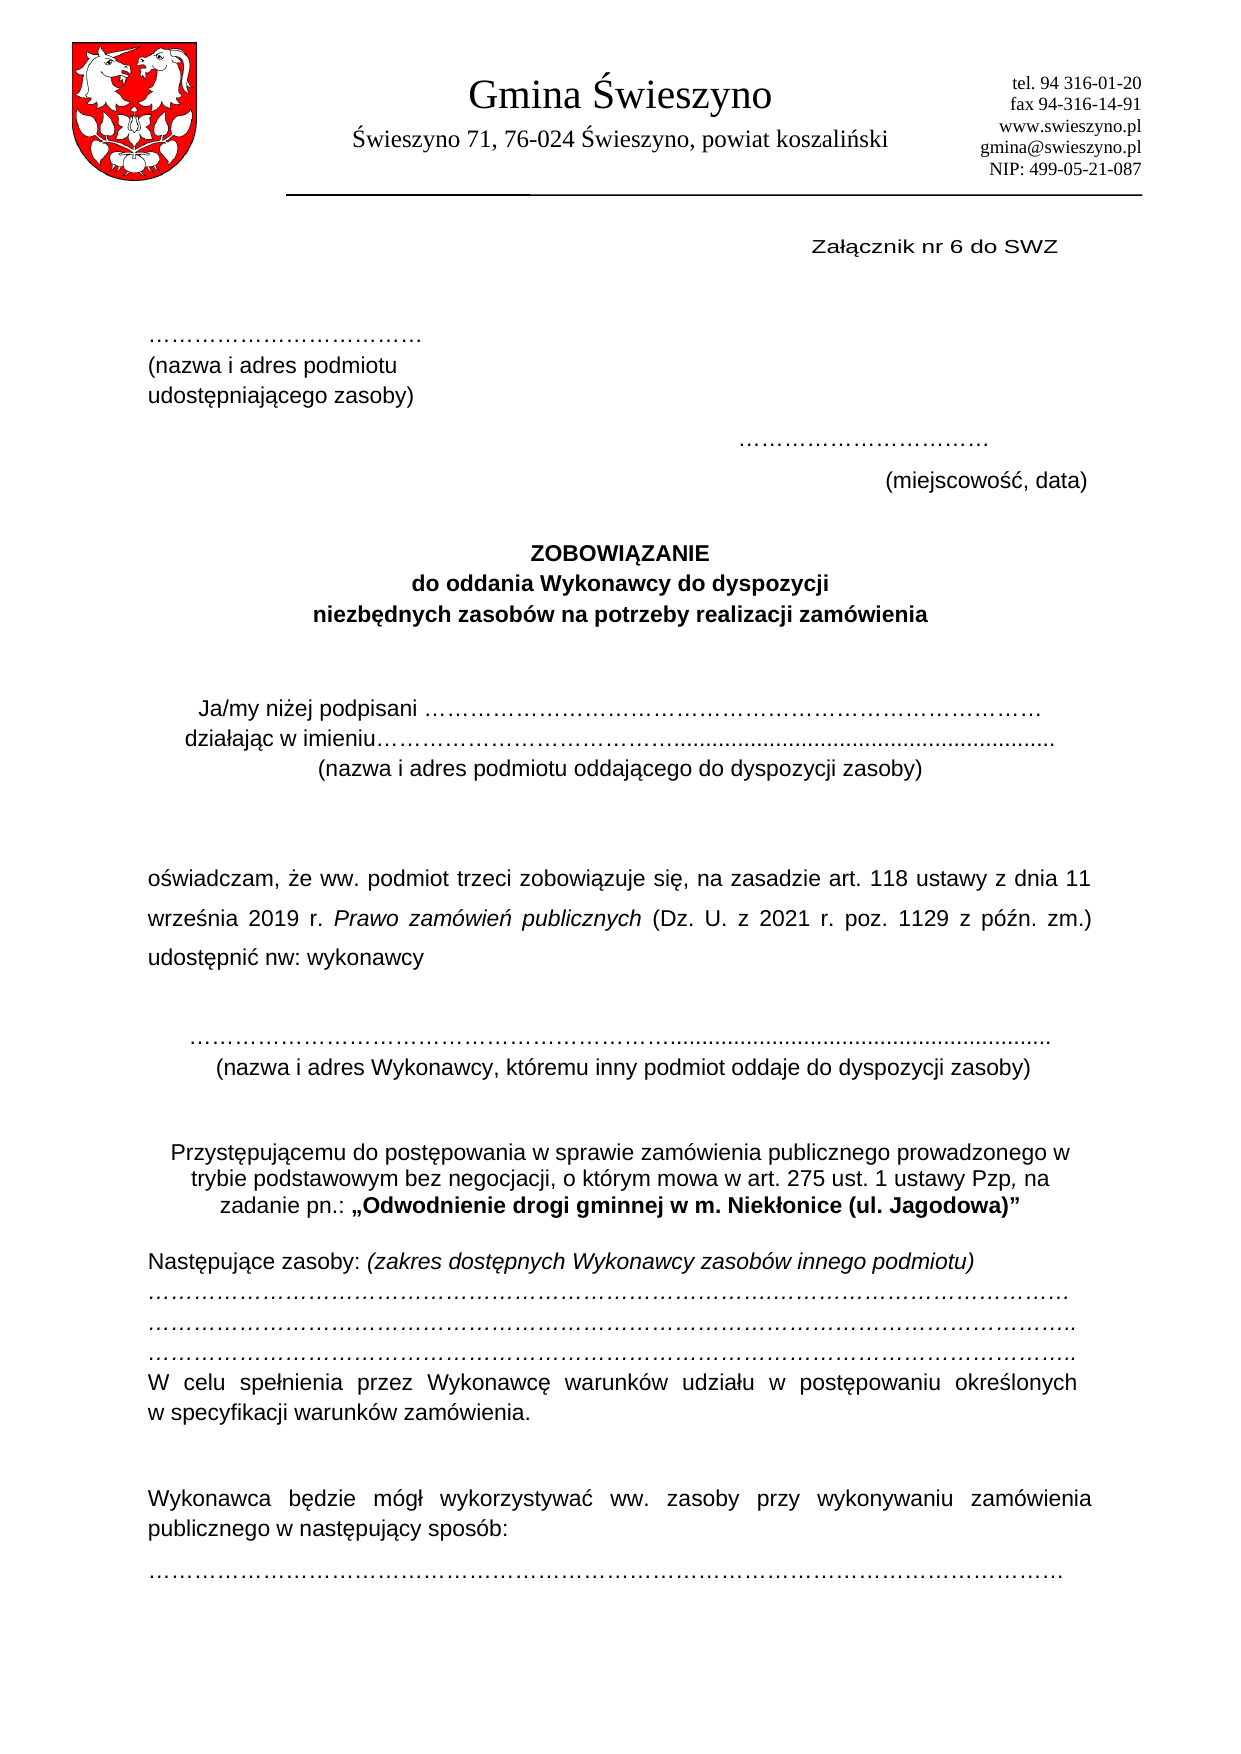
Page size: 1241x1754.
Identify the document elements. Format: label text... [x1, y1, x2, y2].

text niezbędnych zasobów na potrzeby realizacji zamówienia [148, 601, 1092, 660]
text Następujące zasoby: (zakres dostępnych Wykonawcy zasobów innego podmiotu) [148, 1248, 1092, 1274]
text (nazwa i adres podmiotu oddającego do dyspozycji zasoby) [148, 755, 1092, 781]
text (nazwa i adres podmiotu udostępniającego zasoby) [148, 352, 1092, 408]
text działając w imieniu…………………………………............................................................ [148, 725, 1092, 751]
text ………………………………………………………………………………………………………… [148, 1557, 1092, 1584]
text …………………………… [185, 424, 1107, 451]
text Ja/my niżej podpisani ……………………………………………………………………… [148, 694, 1092, 721]
text ZOBOWIĄZANIE [148, 540, 1092, 567]
text ……………………………………………………………………….………………………………… [148, 1278, 1092, 1305]
text oświadczam, że ww. podmiot trzeci zobowiązuje się, na zasadzie art. 118 ustawy z dnia 11 września 2019 r. Prawo zamówień publicznych (Dz. U. z 2021 r. poz. 1129 z późn. zm.) udostępnić nw: wykonawcy [148, 865, 1092, 971]
text ……………………………… [148, 321, 1092, 348]
text do oddania Wykonawcy do dyspozycji [148, 570, 1092, 597]
text ………………………………………………………………………………………………………….. [148, 1308, 1092, 1335]
text (nazwa i adres Wykonawcy, któremu inny podmiot oddaje do dyspozycji zasoby) [148, 1053, 1092, 1080]
text W celu spełnienia przez Wykonawcę warunków udziału w postępowaniu określonych w specyfikacji warunków zamówienia. [148, 1369, 1092, 1426]
text ………………………………………………………………………………………………………….. [148, 1339, 1092, 1365]
text (miejscowość, data) [185, 467, 1107, 494]
text Załącznik nr 6 do SWZ [738, 236, 1092, 258]
picture [72, 42, 197, 181]
text ………………………………………………………............................................................ [148, 1023, 1092, 1049]
text Wykonawca będzie mógł wykorzystywać ww. zasoby przy wykonywaniu zamówienia publicznego w następujący sposób: [148, 1484, 1092, 1541]
text Przystępującemu do postępowania w sprawie zamówienia publicznego prowadzonego w trybie podstawowym bez negocjacji, o którym mowa w art. 275 ust. 1 ustawy Pzp, na zadanie pn.: „Odwodnienie drogi gminnej w m. Niekłonice (ul. Jagodowa)” [148, 1139, 1092, 1218]
